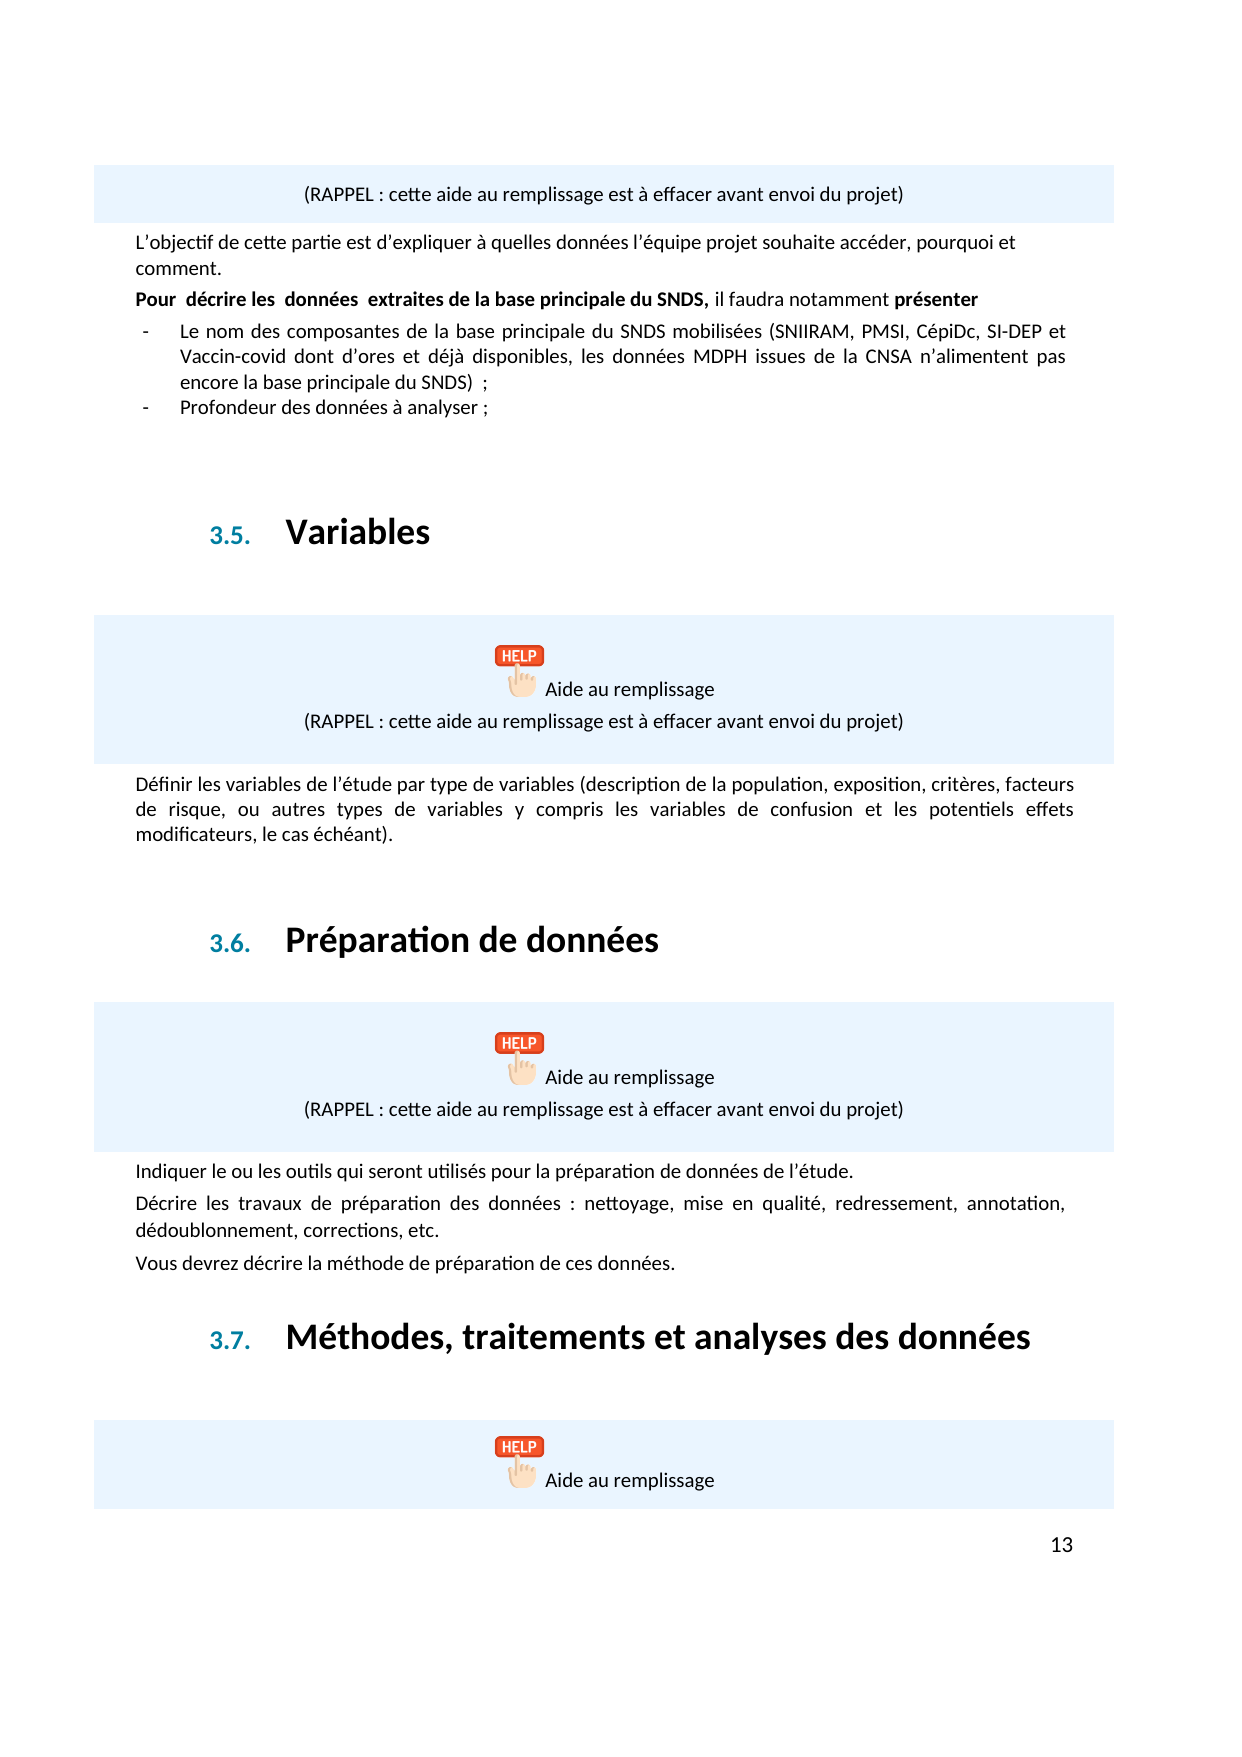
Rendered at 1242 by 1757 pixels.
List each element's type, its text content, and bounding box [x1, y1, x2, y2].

text Indiquer le ou les outils qui seront utilisés pour la préparation de données de l’étude. [135, 1158, 1082, 1184]
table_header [94, 165, 1114, 223]
picture [493, 1032, 546, 1085]
picture [493, 1436, 546, 1488]
text L’objectif de cette partie est d’expliquer à quelles données l’équipe projet souhaite accéder, pourquoi et comment. [135, 229, 1067, 280]
table_header Aide au remplissage (RAPPEL : cette aide au remplissage est à effacer avant envoi du projet) [94, 1002, 1114, 1152]
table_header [94, 1420, 1114, 1509]
table_header Aide au remplissage (RAPPEL : cette aide au remplissage est à effacer avant envoi du projet) [94, 615, 1114, 764]
list Profondeur des données à analyser ; [142, 394, 1067, 420]
list Variables [209, 508, 1073, 554]
text Décrire les travaux de préparation des données : nettoyage, mise en qualité, redressement, annotation, dédoublonnement, corrections, etc. [135, 1190, 1067, 1243]
text Vous devrez décrire la méthode de préparation de ces données. [135, 1250, 1067, 1275]
list Méthodes, traitements et analyses des données [209, 1313, 1073, 1358]
text Pour décrire les données extraites de la base principale du SNDS, il faudra notamment présenter [135, 287, 1068, 312]
text Définir les variables de l’étude par type de variables (description de la population, exposition, critères, facteurs de risque, ou autres types de variables y compris les variables de confusion et les potentiels effets modificateurs, le cas échéant). [135, 771, 1076, 847]
list Préparation de données [209, 916, 1073, 962]
list Le nom des composantes de la base principale du SNDS mobilisées (SNIIRAM, PMSI, CépiDc, SI-DEP et Vaccin-covid dont d’ores et déjà disponibles, les données MDPH issues de la CNSA n’alimentent pas encore la base principale du SNDS) ; [142, 318, 1067, 394]
picture [493, 645, 546, 697]
